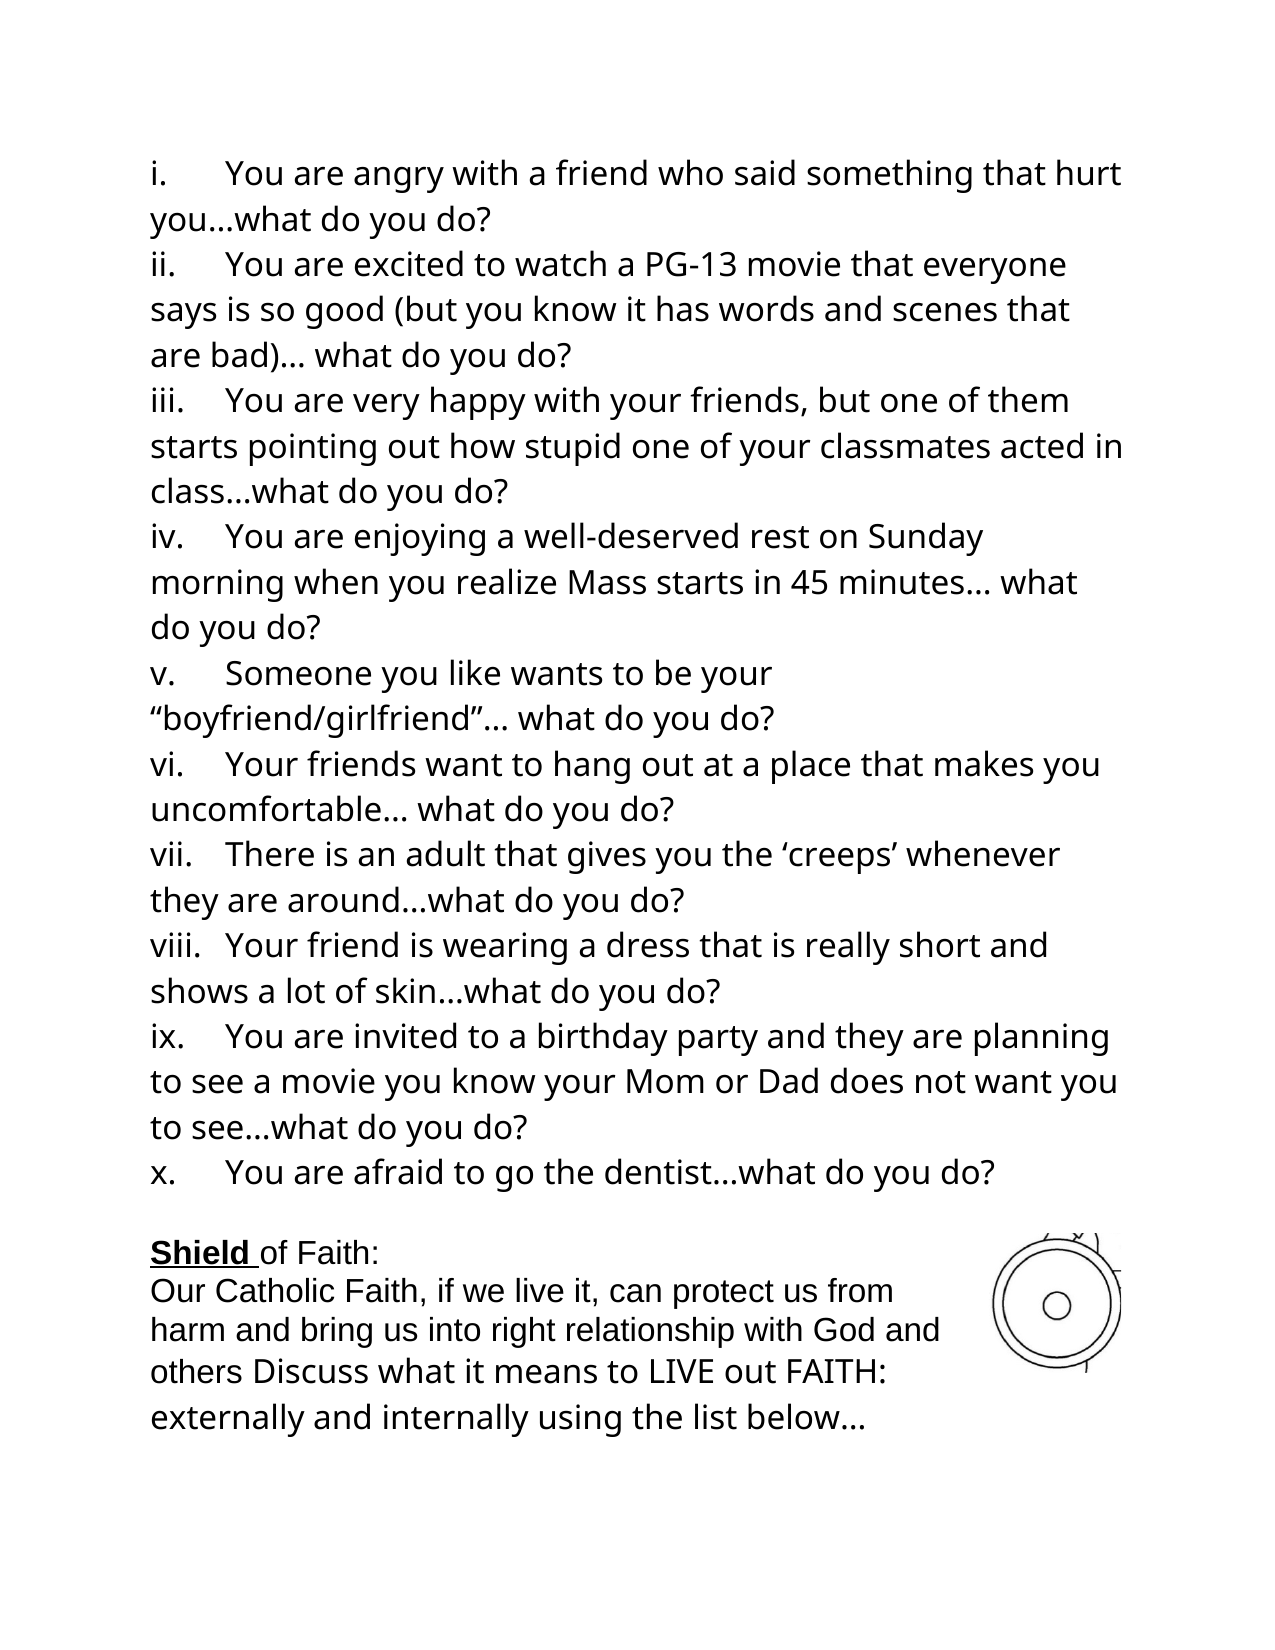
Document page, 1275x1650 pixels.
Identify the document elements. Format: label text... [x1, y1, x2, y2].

text i. You are angry with a friend who said something that hurt you…what do you do? [150, 150, 1125, 241]
text vii. There is an adult that gives you the ‘creeps’ whenever they are around…what do you do? [150, 831, 1125, 922]
text viii. Your friend is wearing a dress that is really short and shows a lot of skin…what do you do? [150, 922, 1125, 1013]
text ix. You are invited to a birthday party and they are planning to see a movie you know your Mom or Dad does not want you to see…what do you do? [150, 1013, 1125, 1149]
text Shield of Faith: [150, 1233, 986, 1271]
text ii. You are excited to watch a PG-13 movie that everyone says is so good (but you know it has words and scenes that are bad)… what do you do? [150, 241, 1125, 377]
picture [986, 1233, 1125, 1374]
text vi. Your friends want to hang out at a place that makes you uncomfortable… what do you do? [150, 740, 1125, 831]
text Our Catholic Faith, if we live it, can protect us from harm and bring us into right relationship with God and others Discuss what it means to LIVE out FAITH: externally and internally using the list below… [150, 1271, 1125, 1439]
text iii. You are very happy with your friends, but one of them starts pointing out how stupid one of your classmates acted in class…what do you do? [150, 377, 1125, 513]
text x. You are afraid to go the dentist…what do you do? [150, 1149, 1125, 1194]
text v. Someone you like wants to be your “boyfriend/girlfriend”… what do you do? [150, 649, 1125, 740]
text iv. You are enjoying a well-deserved rest on Sunday morning when you realize Mass starts in 45 minutes… what do you do? [150, 513, 1125, 649]
